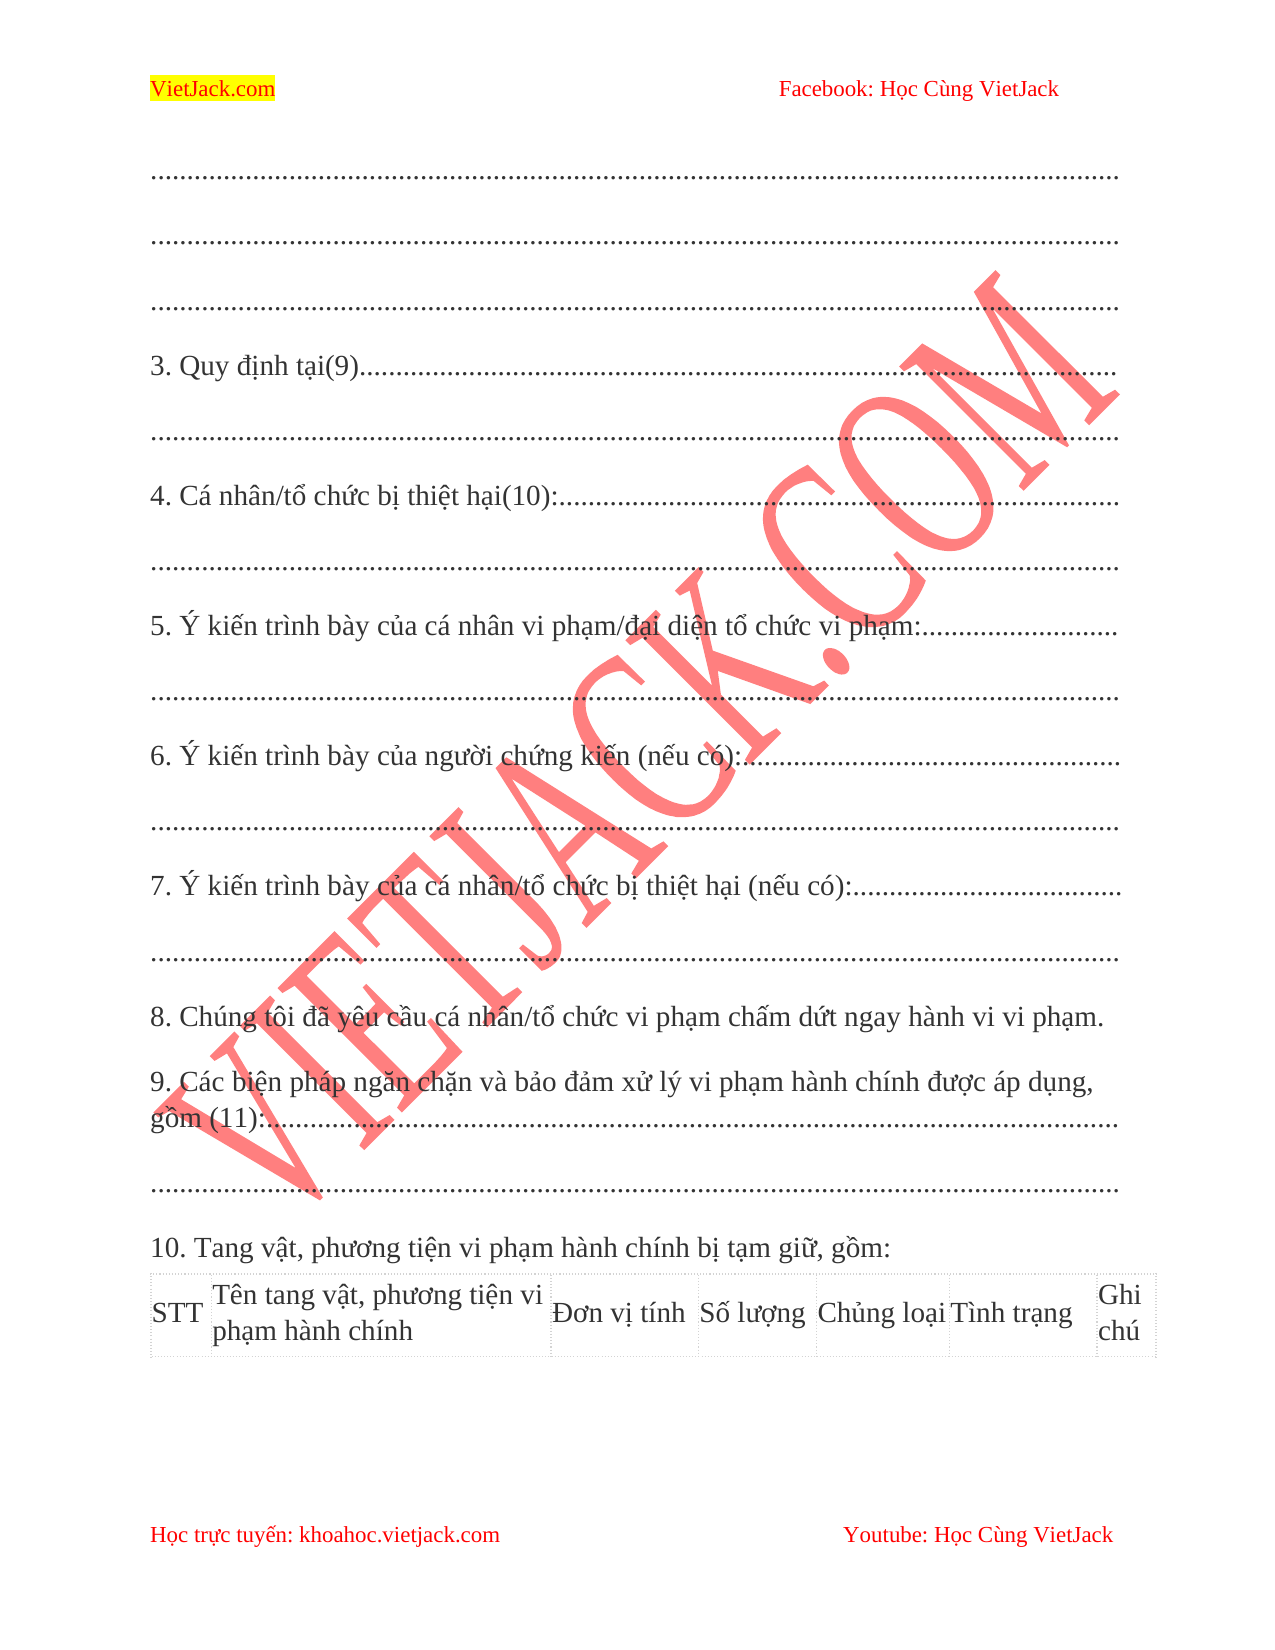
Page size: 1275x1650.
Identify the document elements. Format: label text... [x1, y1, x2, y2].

text 4. Cá nhân/tổ chức bị thiệt hại(10):............................................................................. [150, 476, 1125, 511]
text ..................................................................................................................................... [150, 410, 1125, 446]
text ..................................................................................................................................... [150, 1162, 1125, 1198]
table_header Đơn vị tính [551, 1273, 698, 1356]
text ..................................................................................................................................... [150, 280, 1125, 316]
table_header Ghi chú [1097, 1273, 1156, 1356]
text 8. Chúng tôi đã yêu cầu cá nhân/tổ chức vi phạm chấm dứt ngay hành vi vi phạm. [150, 996, 1125, 1032]
text 6. Ý kiến trình bày của người chứng kiến (nếu có):.................................................... [150, 736, 1125, 772]
text 3. Quy định tại(9)........................................................................................................ [150, 345, 1125, 381]
table_header Số lượng [699, 1273, 816, 1356]
text ..................................................................................................................................... [150, 541, 1125, 577]
text 9. Các biện pháp ngăn chặn và bảo đảm xử lý vi phạm hành chính được áp dụng, gồm (11):..................................................................................................................... [150, 1061, 1125, 1133]
text ..................................................................................................................................... [150, 931, 1125, 967]
text ..................................................................................................................................... [150, 671, 1125, 707]
table_header Chủng loại [816, 1273, 949, 1356]
table_header STT [151, 1273, 211, 1356]
text 5. Ý kiến trình bày của cá nhân vi phạm/đại diện tổ chức vi phạm:........................... [150, 606, 1125, 642]
text ..................................................................................................................................... [150, 215, 1125, 251]
text 7. Ý kiến trình bày của cá nhân/tổ chức bị thiệt hại (nếu có):..................................... [150, 866, 1125, 902]
text ..................................................................................................................................... [150, 150, 1125, 186]
text ..................................................................................................................................... [150, 801, 1125, 837]
text 10. Tang vật, phương tiện vi phạm hành chính bị tạm giữ, gồm: [150, 1228, 1125, 1263]
table_header Tên tang vật, phương tiện vi phạm hành chính [211, 1273, 551, 1356]
table_header Tình trạng [949, 1273, 1097, 1356]
